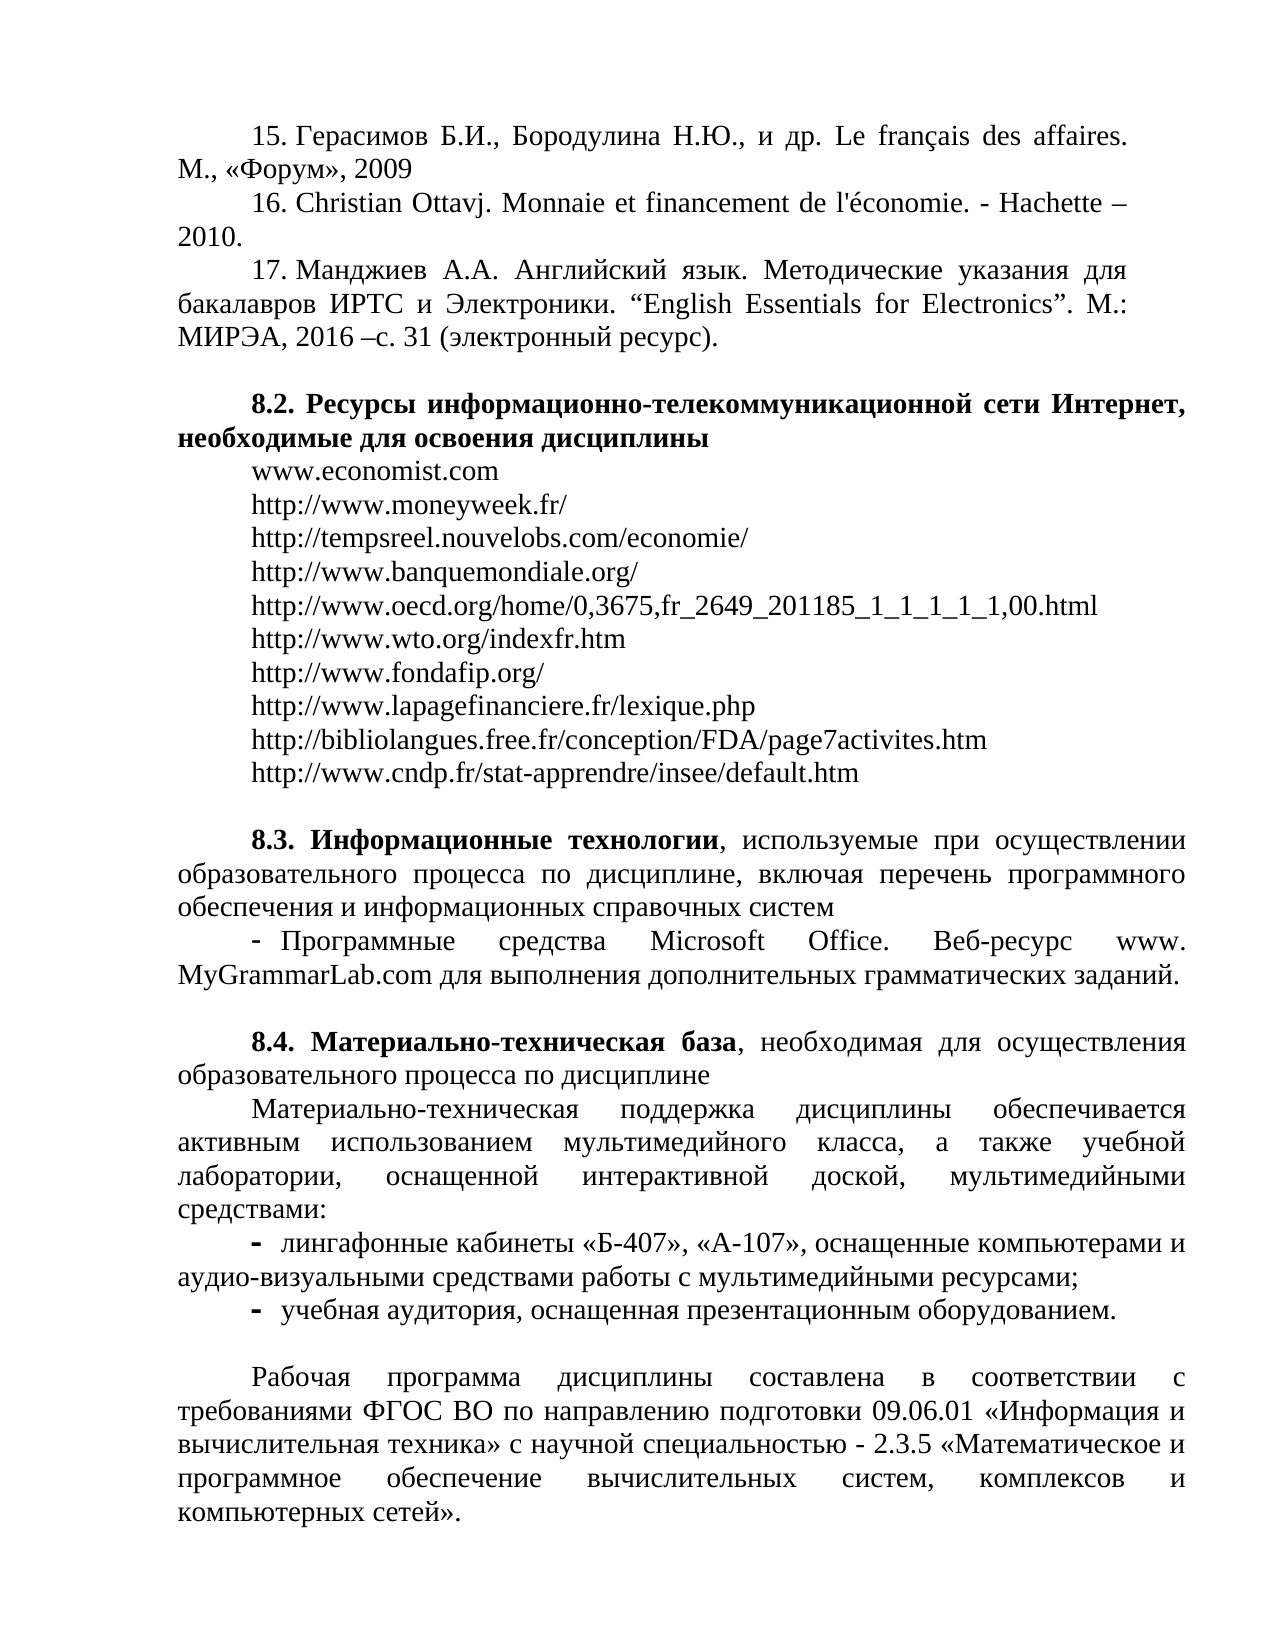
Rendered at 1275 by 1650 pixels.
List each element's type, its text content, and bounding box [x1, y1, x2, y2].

text Рабочая программа дисциплины составлена в соответствии с требованиями ФГОС ВО по направлению подготовки 09.06.01 «Информация и вычислительная техника» с научной специальностью - 2.3.5 «Математическое и программное обеспечение вычислительных систем, комплексов и компьютерных сетей». [177, 1359, 1186, 1527]
list учебная аудитория, оснащенная презентационным оборудованием. [177, 1292, 1186, 1326]
list Манджиев А.А. Английский язык. Методические указания для бакалавров ИРТС и Электроники. “English Essentials for Electronics”. М.: МИРЭА, 2016 –с. 31 (электронный ресурс). [177, 252, 1128, 353]
list Программные средства Microsoft Office. Веб-ресурс www. MyGrammarLab.com для выполнения дополнительных грамматических заданий. [177, 923, 1186, 990]
text http://www.banquemondiale.org/ [177, 554, 1186, 588]
text http://www.lapagefinanciere.fr/lexique.php [177, 688, 1186, 722]
text 8.4. Материально-техническая база, необходимая для осуществления образовательного процесса по дисциплине [177, 1024, 1186, 1091]
text http://bibliolangues.free.fr/conception/FDA/page7activites.htm [177, 722, 1186, 755]
text Материально-техническая поддержка дисциплины обеспечивается активным использованием мультимедийного класса, а также учебной лаборатории, оснащенной интерактивной доской, мультимедийными средствами: [177, 1091, 1186, 1225]
text http://tempsreel.nouvelobs.com/economie/ [177, 521, 1186, 554]
text http://www.oecd.org/home/0,3675,fr_2649_201185_1_1_1_1_1,00.html [177, 588, 1186, 621]
text www.economist.com [177, 453, 1186, 487]
text 8.3. Информационные технологии, используемые при осуществлении образовательного процесса по дисциплине, включая перечень программного обеспечения и информационных справочных систем [177, 822, 1186, 923]
text http://www.moneyweek.fr/ [177, 487, 1186, 521]
list Christian Ottavj. Monnaie et financement de l'économie. - Hachette – 2010. [177, 185, 1128, 252]
list Герасимов Б.И., Бородулина Н.Ю., и др. Le français des affaires. М., «Форум», 2009 [177, 118, 1128, 185]
text http://www.cndp.fr/stat-apprendre/insee/default.htm [177, 755, 1186, 789]
list лингафонные кабинеты «Б-407», «А-107», оснащенные компьютерами и аудио-визуальными средствами работы с мультимедийными ресурсами; [177, 1225, 1186, 1292]
text http://www.fondafip.org/ [177, 655, 1186, 688]
text 8.2. Ресурсы информационно-телекоммуникационной сети Интернет, необходимые для освоения дисциплины [177, 386, 1186, 453]
text http://www.wto.org/indexfr.htm [177, 621, 1186, 655]
